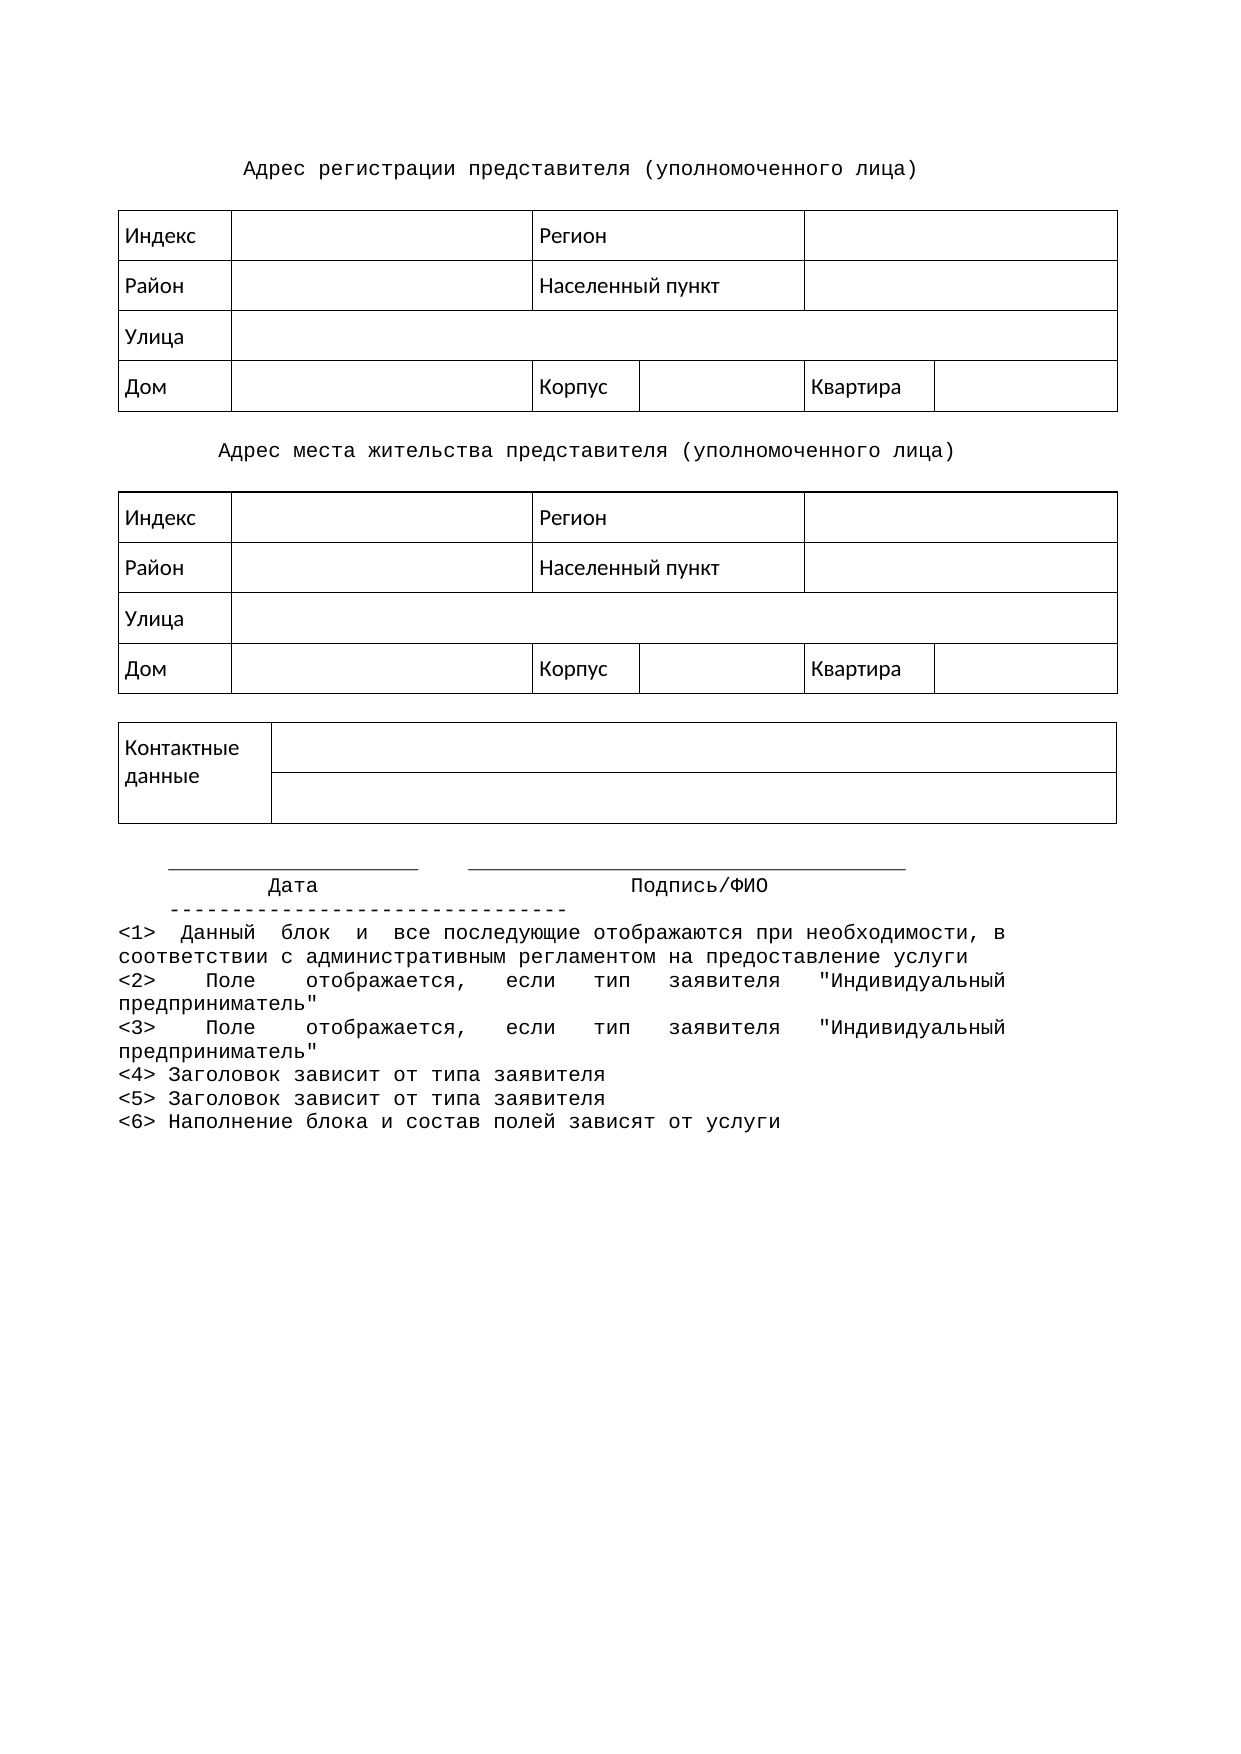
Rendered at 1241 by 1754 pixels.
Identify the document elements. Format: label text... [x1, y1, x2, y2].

table_cell [232, 361, 532, 411]
table_header [805, 493, 1117, 542]
table_cell Дом [119, 361, 231, 411]
table_cell Корпус [533, 361, 639, 411]
text <1> Данный блок и все последующие отображаются при необходимости, в [118, 922, 1152, 946]
table_cell [232, 311, 1117, 360]
table_cell [232, 593, 1117, 642]
table_cell [232, 543, 532, 592]
table_cell [232, 261, 532, 310]
table_header [272, 723, 1116, 772]
table_header [232, 211, 532, 260]
text Дата Подпись/ФИО [118, 875, 1152, 899]
text <6> Наполнение блока и состав полей зависят от услуги [118, 1112, 1152, 1135]
table_cell [935, 644, 1117, 693]
table_cell Дом [119, 644, 231, 693]
text <4> Заголовок зависит от типа заявителя [118, 1064, 1152, 1088]
table_cell Район [119, 261, 231, 310]
text <5> Заголовок зависит от типа заявителя [118, 1088, 1152, 1112]
table_cell [805, 261, 1117, 310]
table_cell [805, 543, 1117, 592]
text -------------------------------- [118, 899, 1152, 922]
text соответствии с административным регламентом на предоставление услуги [118, 946, 1152, 970]
table_header Регион [533, 211, 804, 260]
table_cell Квартира [805, 644, 934, 693]
table_cell [640, 361, 804, 411]
table_cell Район [119, 543, 231, 592]
table_cell Населенный пункт [533, 543, 804, 592]
table_cell [272, 773, 1116, 822]
text ____________________ ___________________________________ [118, 851, 1152, 875]
table_header [232, 493, 532, 542]
table_cell Корпус [533, 644, 639, 693]
table_header Индекс [119, 493, 231, 542]
table_cell Улица [119, 311, 231, 360]
table_cell [640, 644, 804, 693]
table_header Регион [533, 493, 804, 542]
text <3> Поле отображается, если тип заявителя "Индивидуальный [118, 1017, 1152, 1041]
table_cell Населенный пункт [533, 261, 804, 310]
table_header [805, 211, 1117, 260]
table_cell Улица [119, 593, 231, 642]
text Адрес места жительства представителя (уполномоченного лица) [118, 440, 1152, 463]
text предприниматель" [118, 1041, 1152, 1064]
text <2> Поле отображается, если тип заявителя "Индивидуальный [118, 970, 1152, 993]
table_cell [935, 361, 1117, 411]
table_cell [232, 644, 532, 693]
text Адрес регистрации представителя (уполномоченного лица) [118, 158, 1152, 181]
table_header Индекс [119, 211, 231, 260]
table_header Контактные данные [119, 723, 271, 822]
text предприниматель" [118, 993, 1152, 1017]
table_cell Квартира [805, 361, 934, 411]
